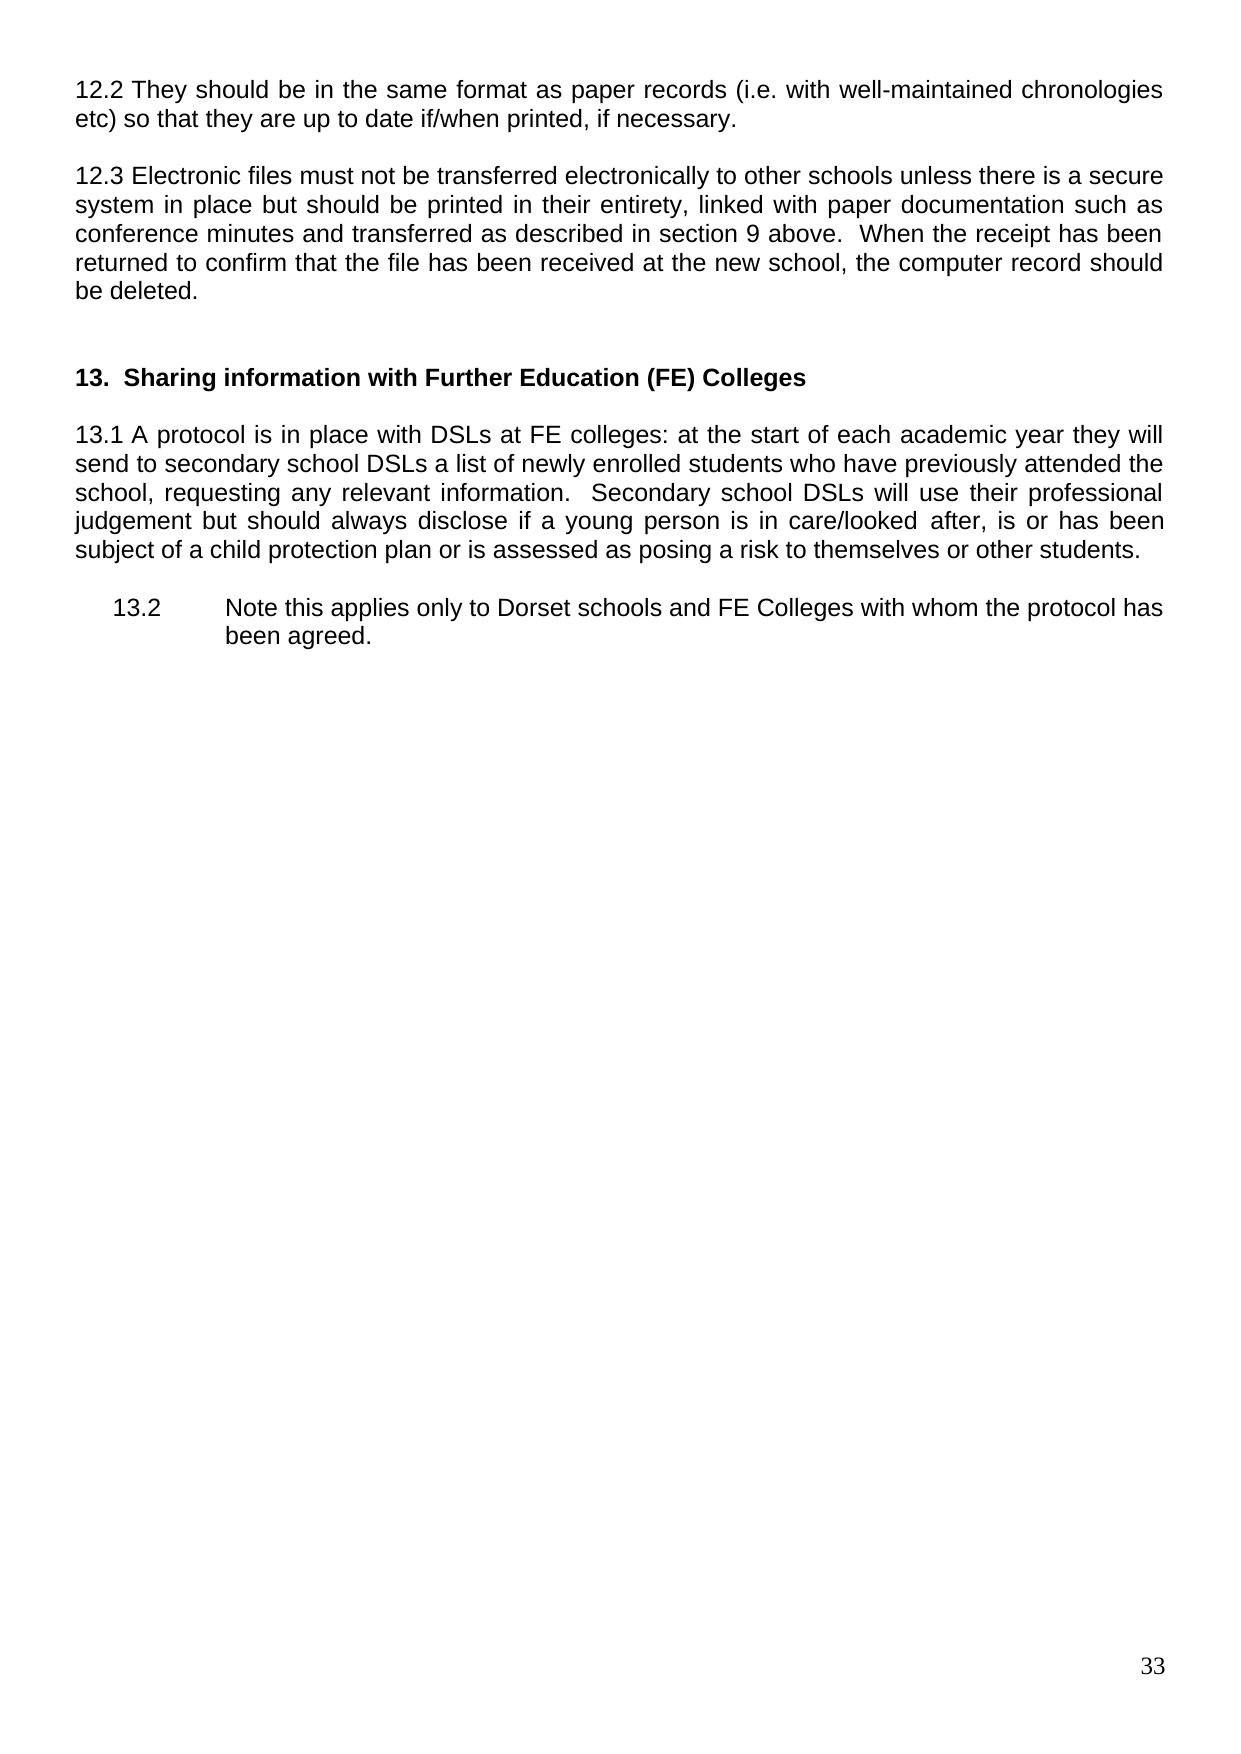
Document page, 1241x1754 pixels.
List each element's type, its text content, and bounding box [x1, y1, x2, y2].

list Electronic files must not be transferred electronically to other schools unless there is a secure system in place but should be printed in their entirety, linked with paper documentation such as conference minutes and transferred as described in section 9 above. When the receipt has been returned to confirm that the file has been received at the new school, the computer record should be deleted. [75, 161, 1165, 305]
list A protocol is in place with DSLs at FE colleges: at the start of each academic year they will send to secondary school DSLs a list of newly enrolled students who have previously attended the school, requesting any relevant information. Secondary school DSLs will use their professional judgement but should always disclose if a young person is in care/looked after, is or has been subject of a child protection plan or is assessed as posing a risk to themselves or other students. [75, 420, 1165, 564]
list They should be in the same format as paper records (i.e. with well-maintained chronologies etc) so that they are up to date if/when printed, if necessary. [75, 75, 1165, 132]
list Note this applies only to Dorset schools and FE Colleges with whom the protocol has been agreed. [112, 592, 1165, 650]
text 13. Sharing information with Further Education (FE) Colleges [75, 362, 1165, 391]
